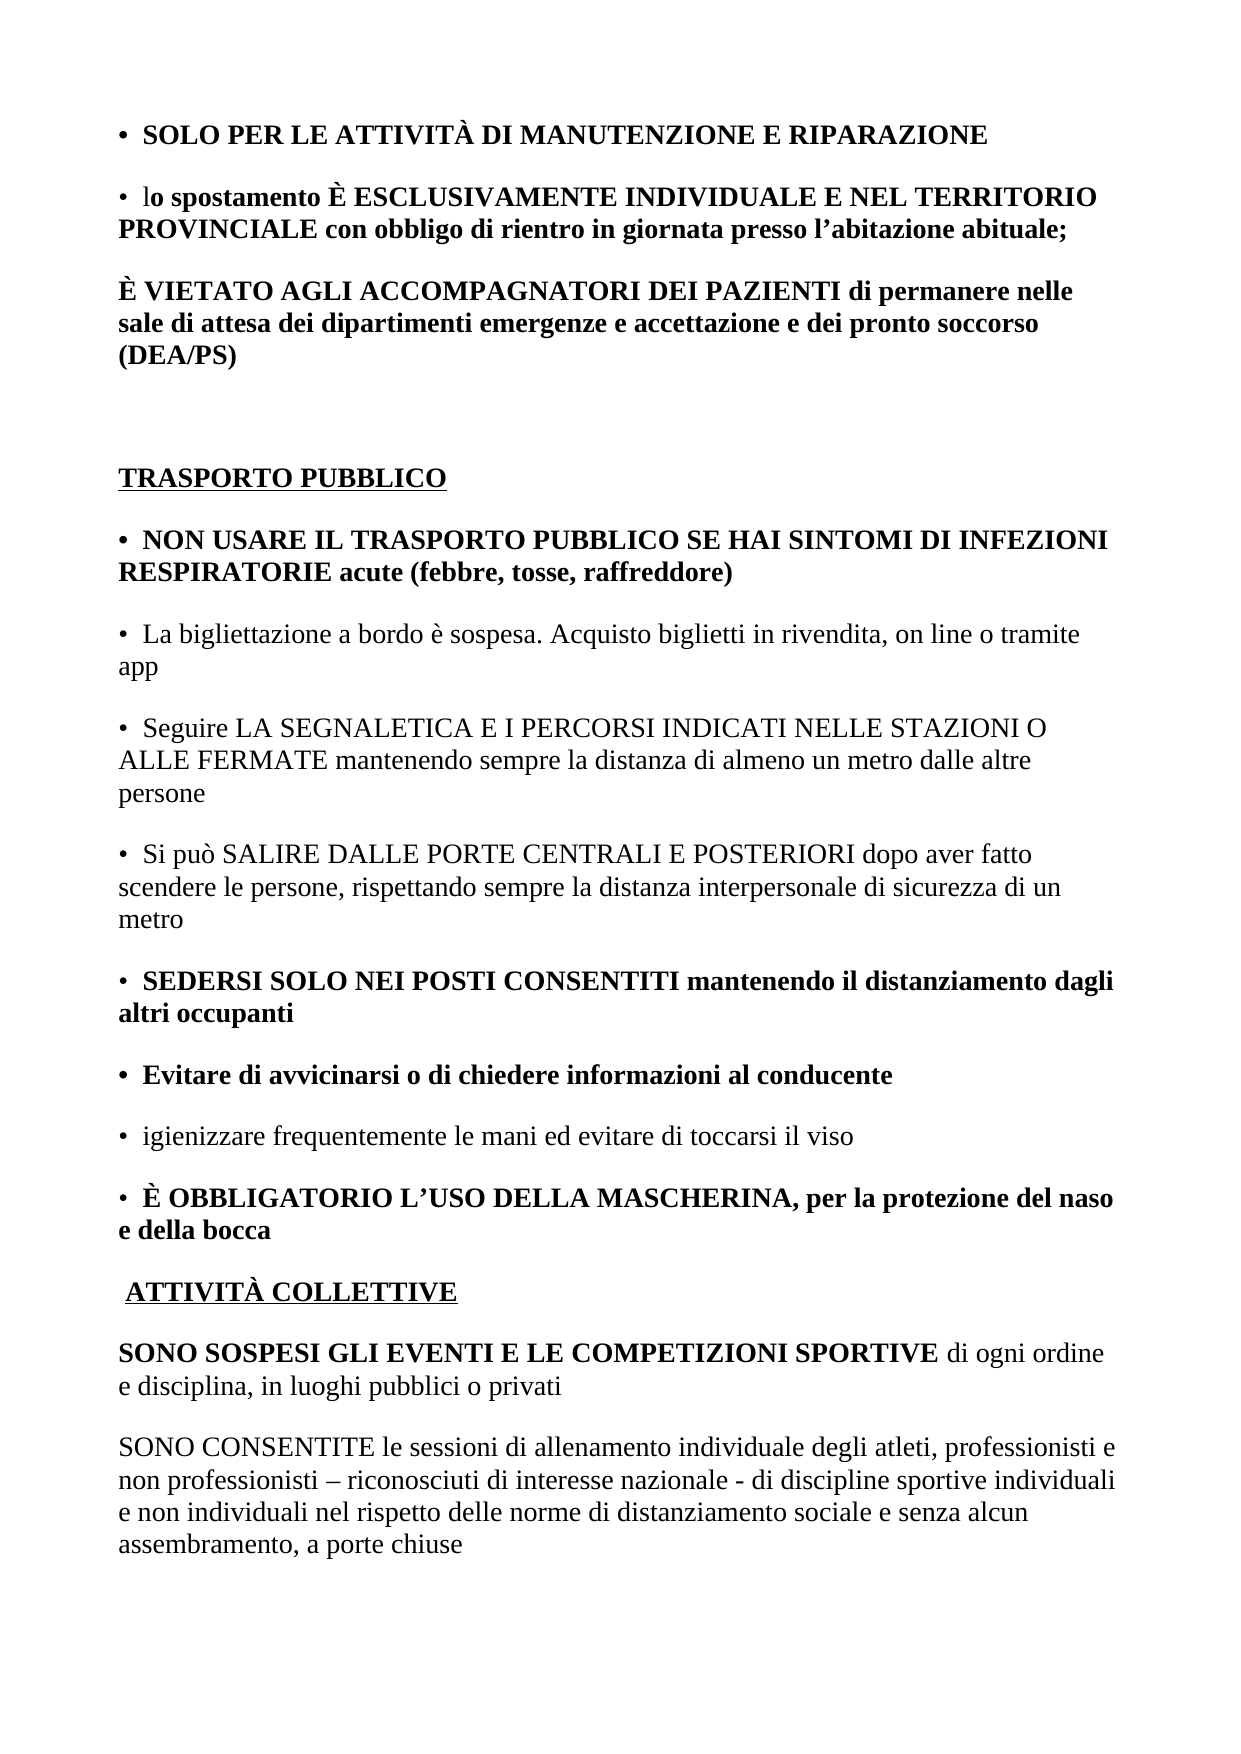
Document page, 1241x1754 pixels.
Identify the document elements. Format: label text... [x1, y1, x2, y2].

text • SOLO PER LE ATTIVITÀ DI MANUTENZIONE E RIPARAZIONE [118, 118, 1122, 151]
text SONO CONSENTITE le sessioni di allenamento individuale degli atleti, professionisti e non professionisti – riconosciuti di interesse nazionale - di discipline sportive individuali e non individuali nel rispetto delle norme di distanziamento sociale e senza alcun assembramento, a porte chiuse [118, 1430, 1122, 1560]
text TRASPORTO PUBBLICO [118, 462, 1122, 494]
text SONO SOSPESI GLI EVENTI E LE COMPETIZIONI SPORTIVE di ogni ordine e disciplina, in luoghi pubblici o privati [118, 1336, 1122, 1401]
text • igienizzare frequentemente le mani ed evitare di toccarsi il viso [118, 1119, 1122, 1152]
text • NON USARE IL TRASPORTO PUBBLICO SE HAI SINTOMI DI INFEZIONI RESPIRATORIE acute (febbre, tosse, raffreddore) [118, 523, 1122, 588]
text ATTIVITÀ COLLETTIVE [118, 1275, 1122, 1307]
text • lo spostamento È ESCLUSIVAMENTE INDIVIDUALE E NEL TERRITORIO PROVINCIALE con obbligo di rientro in giornata presso l’abitazione abituale; [118, 180, 1122, 244]
text • Evitare di avvicinarsi o di chiedere informazioni al conducente [118, 1058, 1122, 1090]
text • La bigliettazione a bordo è sospesa. Acquisto biglietti in rivendita, on line o tramite app [118, 617, 1122, 682]
text • SEDERSI SOLO NEI POSTI CONSENTITI mantenendo il distanziamento dagli altri occupanti [118, 964, 1122, 1028]
text • Seguire LA SEGNALETICA E I PERCORSI INDICATI NELLE STAZIONI O ALLE FERMATE mantenendo sempre la distanza di almeno un metro dalle altre persone [118, 711, 1122, 808]
text È VIETATO AGLI ACCOMPAGNATORI DEI PAZIENTI di permanere nelle sale di attesa dei dipartimenti emergenze e accettazione e dei pronto soccorso (DEA/PS) [118, 274, 1122, 371]
text • Si può SALIRE DALLE PORTE CENTRALI E POSTERIORI dopo aver fatto scendere le persone, rispettando sempre la distanza interpersonale di sicurezza di un metro [118, 837, 1122, 934]
text • È OBBLIGATORIO L’USO DELLA MASCHERINA, per la protezione del naso e della bocca [118, 1181, 1122, 1246]
